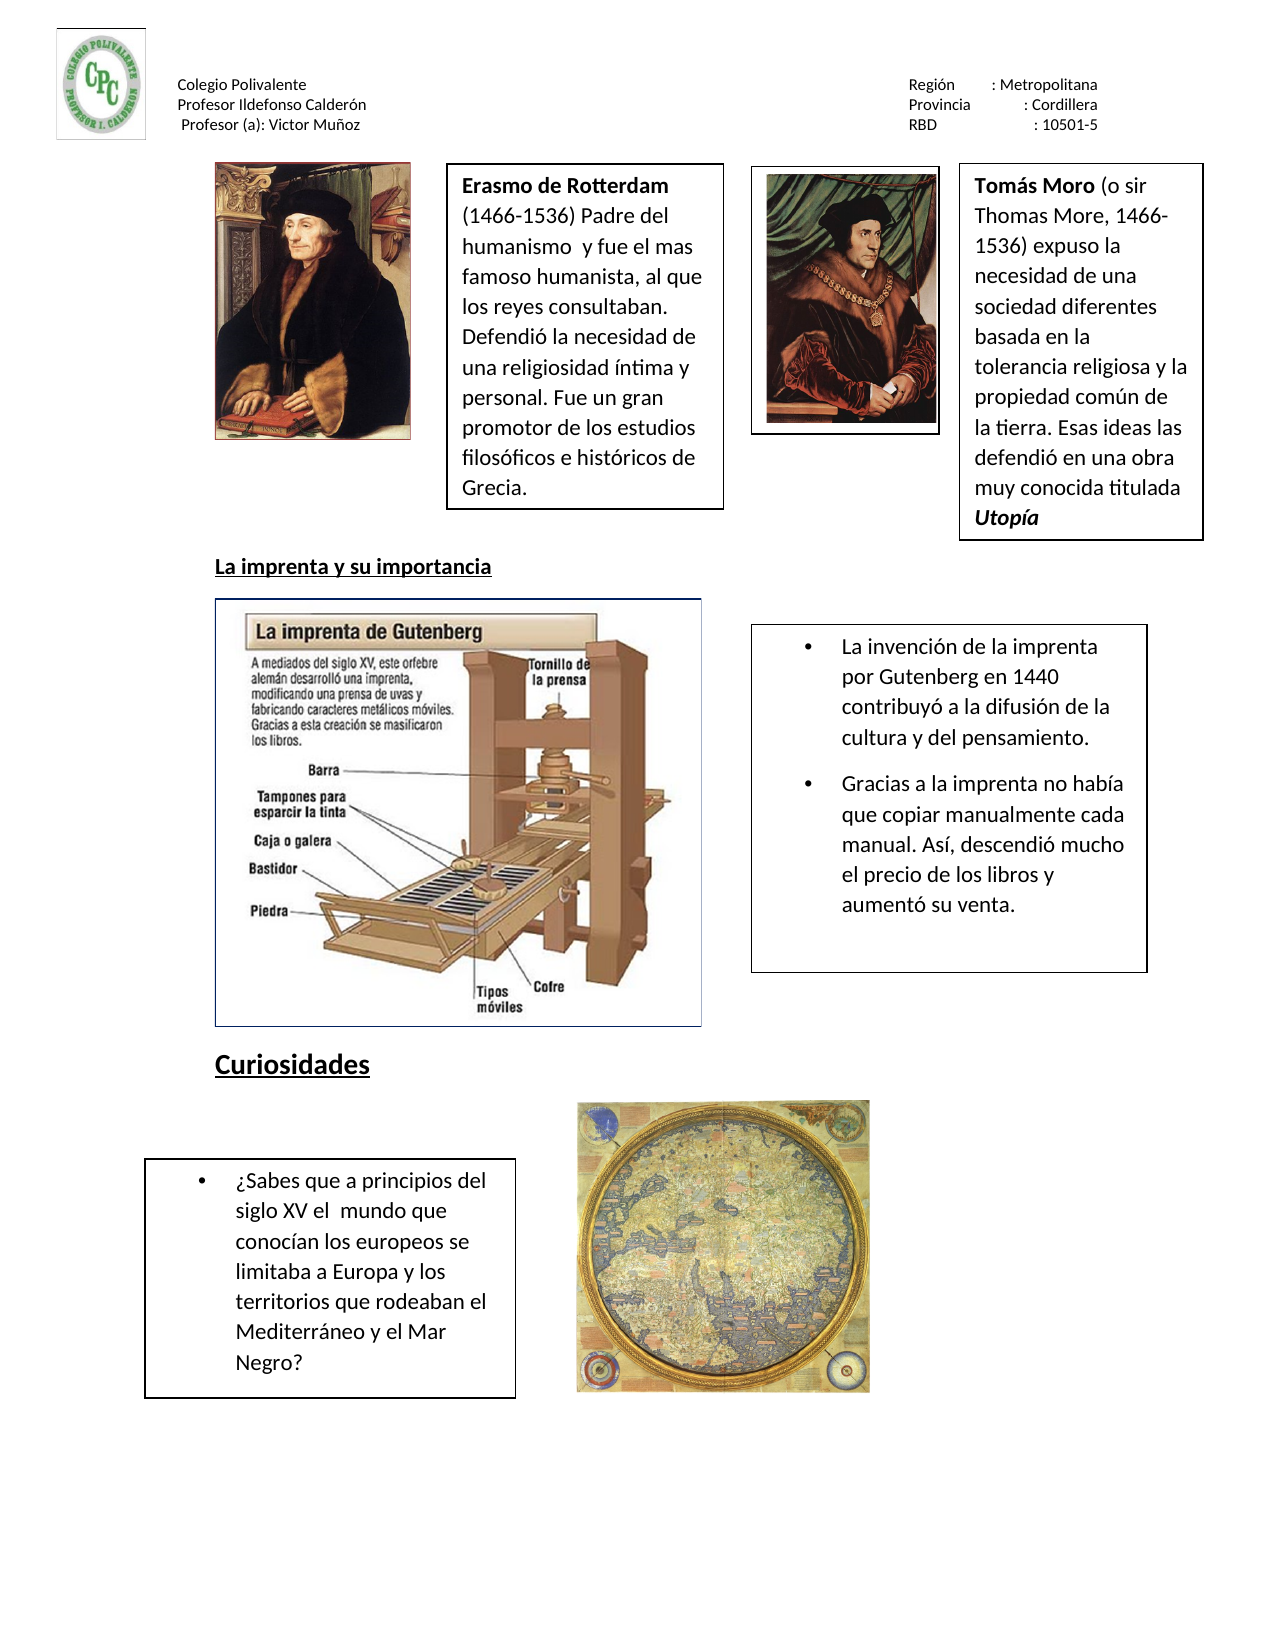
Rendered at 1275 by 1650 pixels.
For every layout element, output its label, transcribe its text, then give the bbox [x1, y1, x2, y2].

picture [56, 28, 146, 140]
text La imprenta y su importancia [215, 552, 1098, 580]
picture [766, 174, 937, 423]
text Curiosidades [215, 1046, 1098, 1081]
picture [576, 1100, 871, 1394]
picture [214, 598, 702, 1027]
picture [214, 162, 411, 440]
